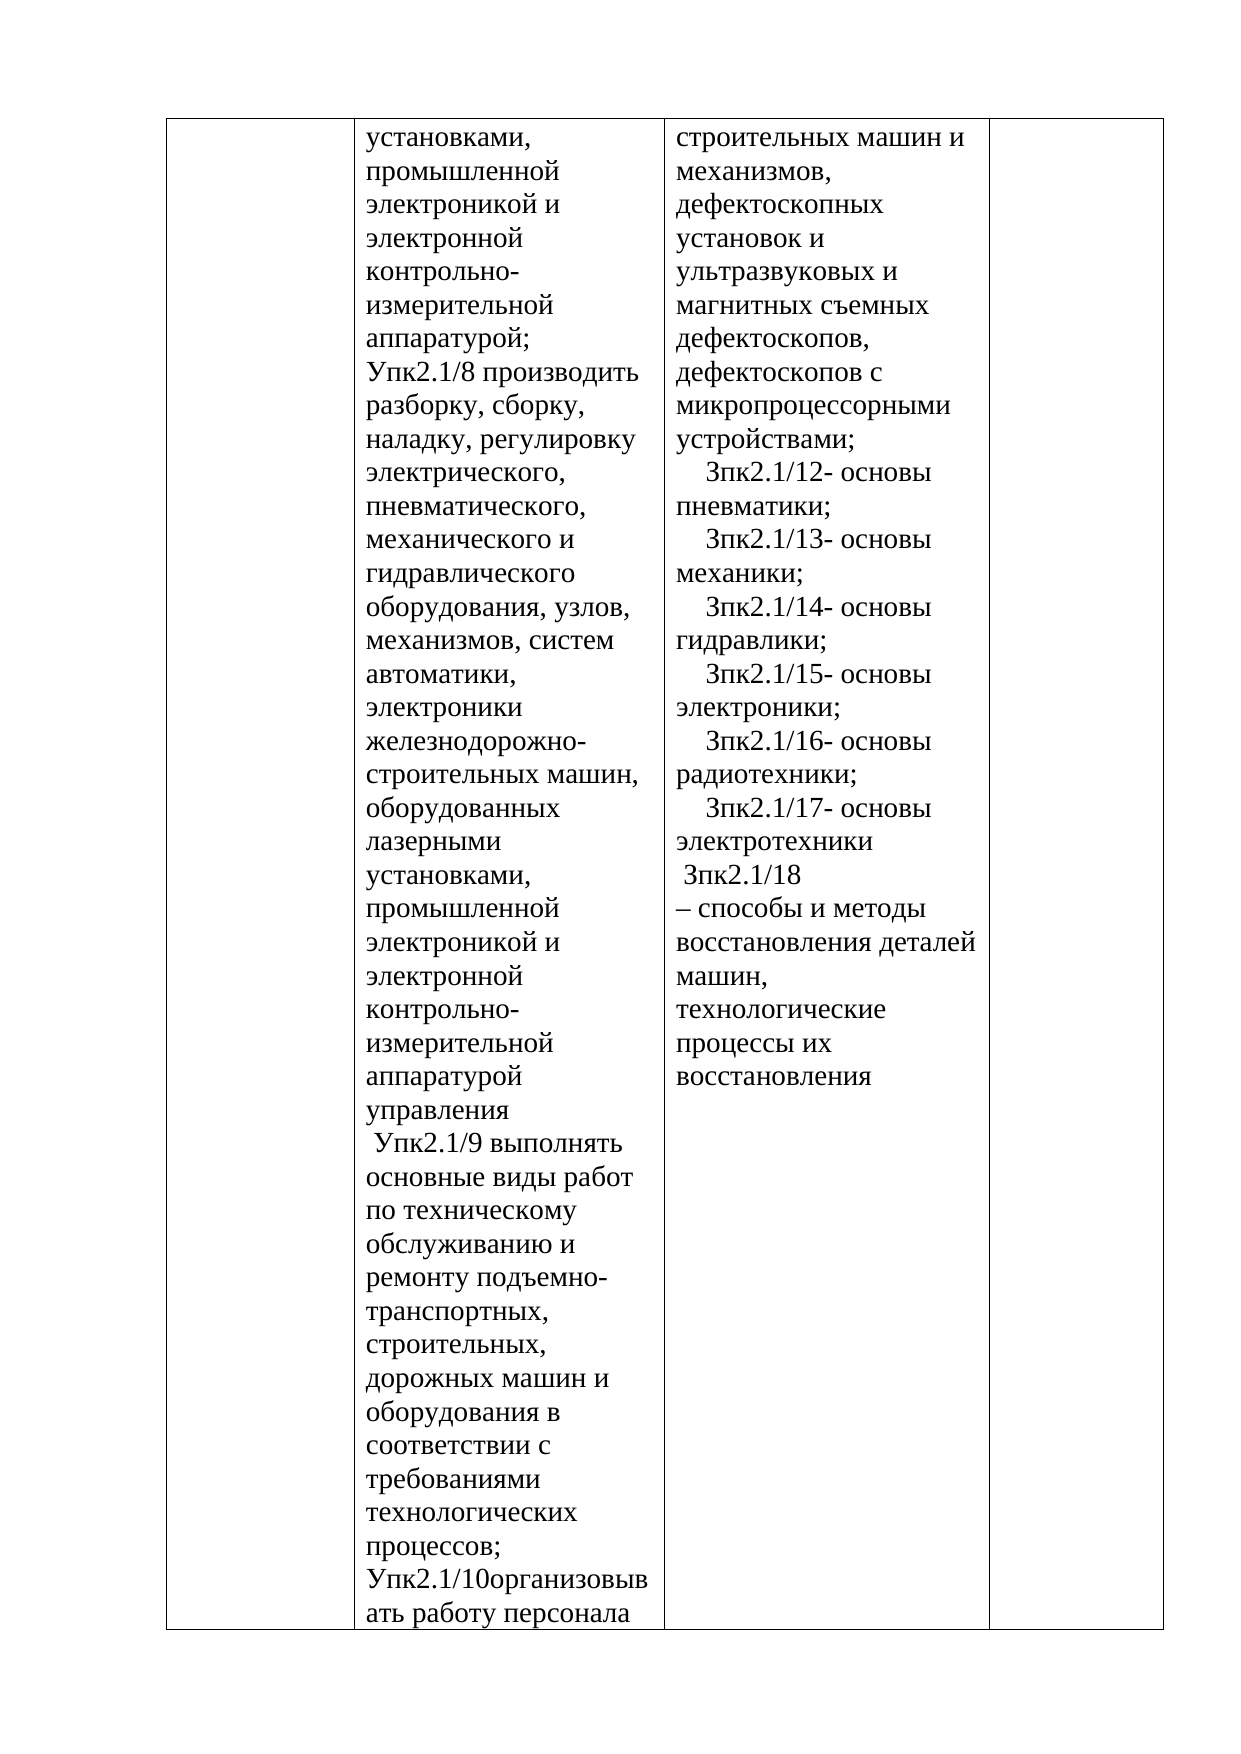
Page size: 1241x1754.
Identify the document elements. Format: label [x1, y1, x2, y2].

table_cell [665, 119, 989, 1628]
table_cell [355, 119, 664, 1628]
table_cell [167, 119, 354, 1628]
table_cell [990, 119, 1163, 1628]
